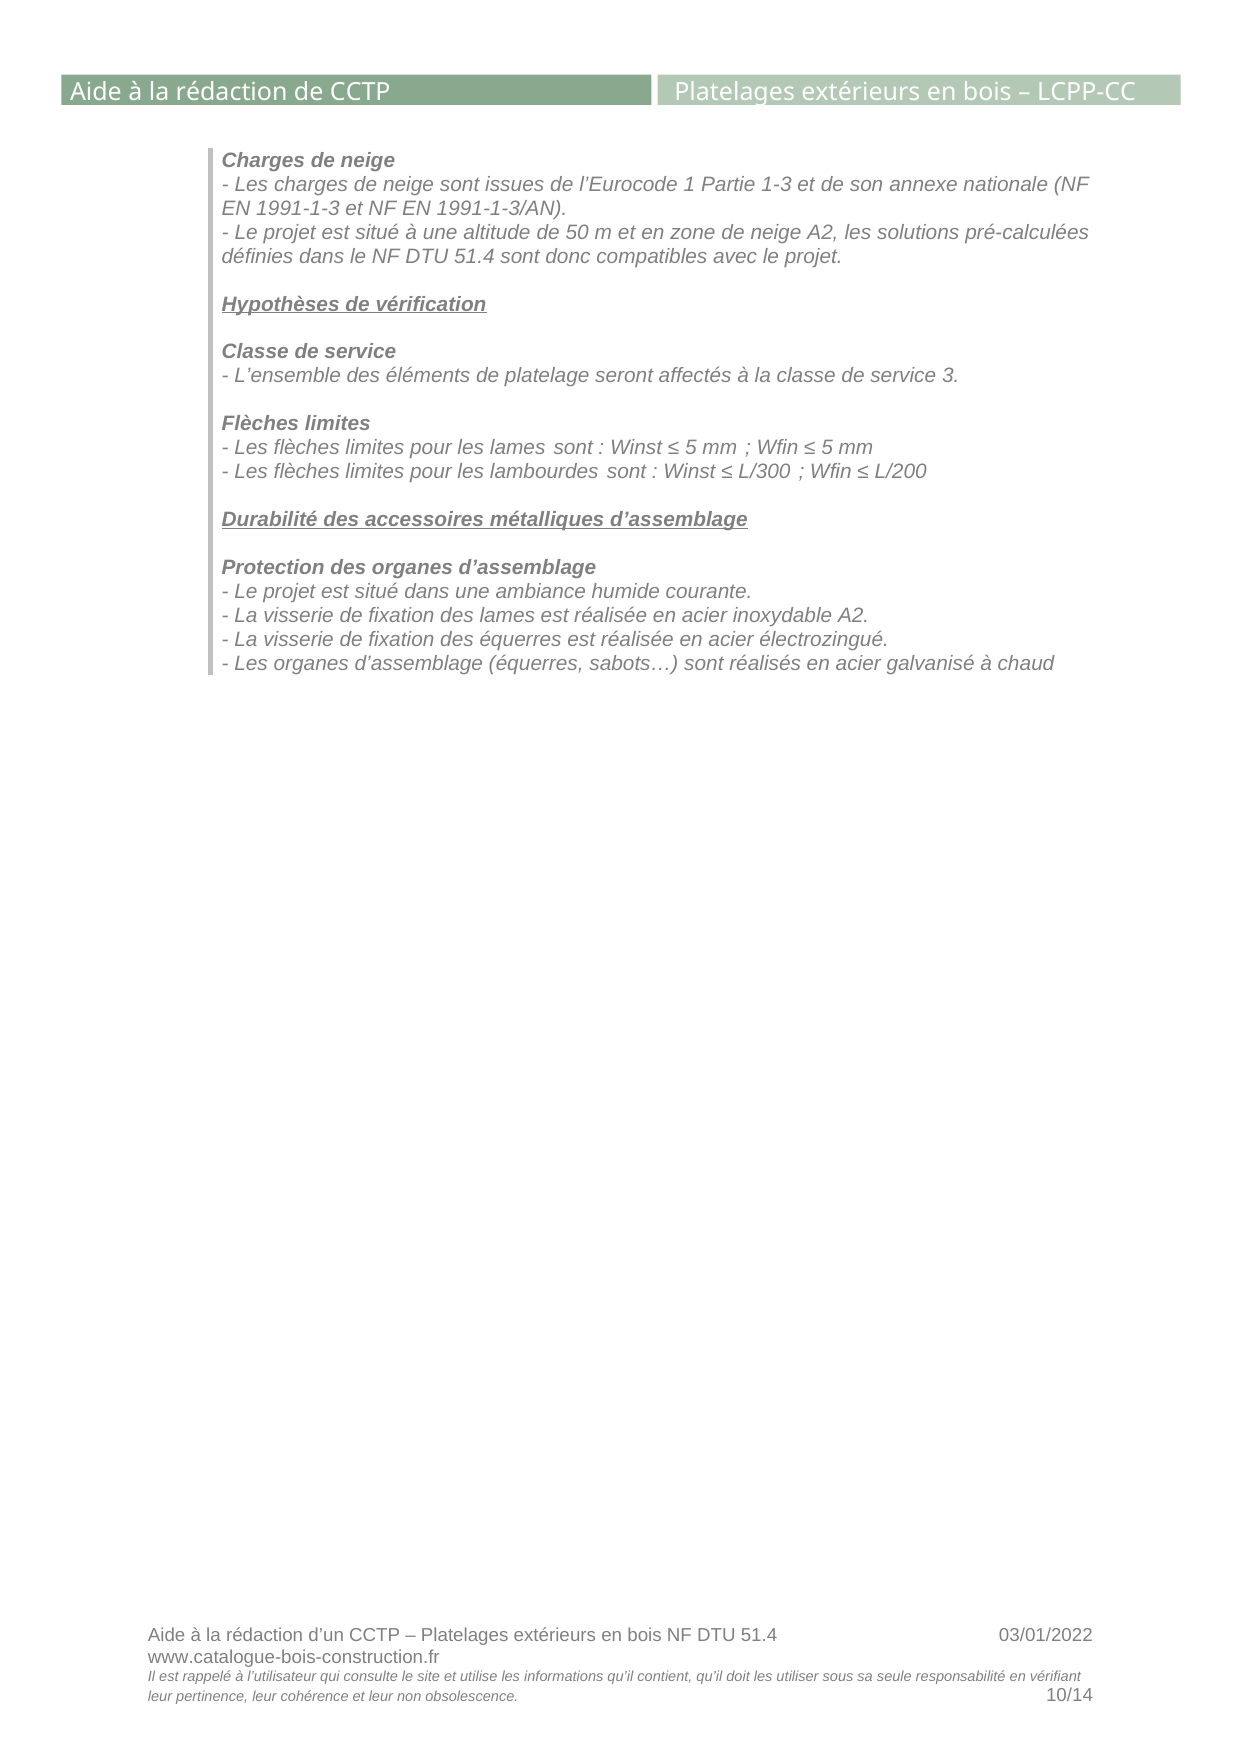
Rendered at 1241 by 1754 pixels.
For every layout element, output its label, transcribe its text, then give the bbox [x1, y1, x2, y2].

text Durabilité des accessoires métalliques d’assemblage [213, 507, 1093, 531]
text - Le projet est situé dans une ambiance humide courante. [213, 579, 1093, 603]
text - Les flèches limites pour les lambourdes sont : Winst ≤ L/300 ; Wfin ≤ L/200 [213, 459, 1093, 483]
text - Le projet est situé à une altitude de 50 m et en zone de neige A2, les solutions pré-calculées définies dans le NF DTU 51.4 sont donc compatibles avec le projet. [213, 219, 1093, 267]
text Charges de neige [213, 148, 1093, 172]
text - La visserie de fixation des lames est réalisée en acier inoxydable A2. [213, 603, 1093, 627]
text - Les organes d’assemblage (équerres, sabots…) sont réalisés en acier galvanisé à chaud [213, 651, 1093, 675]
text Hypothèses de vérification [213, 291, 1093, 315]
text - L’ensemble des éléments de platelage seront affectés à la classe de service 3. [213, 363, 1093, 387]
text - La visserie de fixation des équerres est réalisée en acier électrozingué. [213, 627, 1093, 651]
text Flèches limites [213, 411, 1093, 435]
text - Les charges de neige sont issues de l’Eurocode 1 Partie 1-3 et de son annexe nationale (NF EN 1991-1-3 et NF EN 1991-1-3/AN). [213, 172, 1093, 219]
text Protection des organes d’assemblage [213, 555, 1093, 579]
text - Les flèches limites pour les lames sont : Winst ≤ 5 mm ; Wfin ≤ 5 mm [213, 435, 1093, 459]
text Classe de service [213, 339, 1093, 363]
